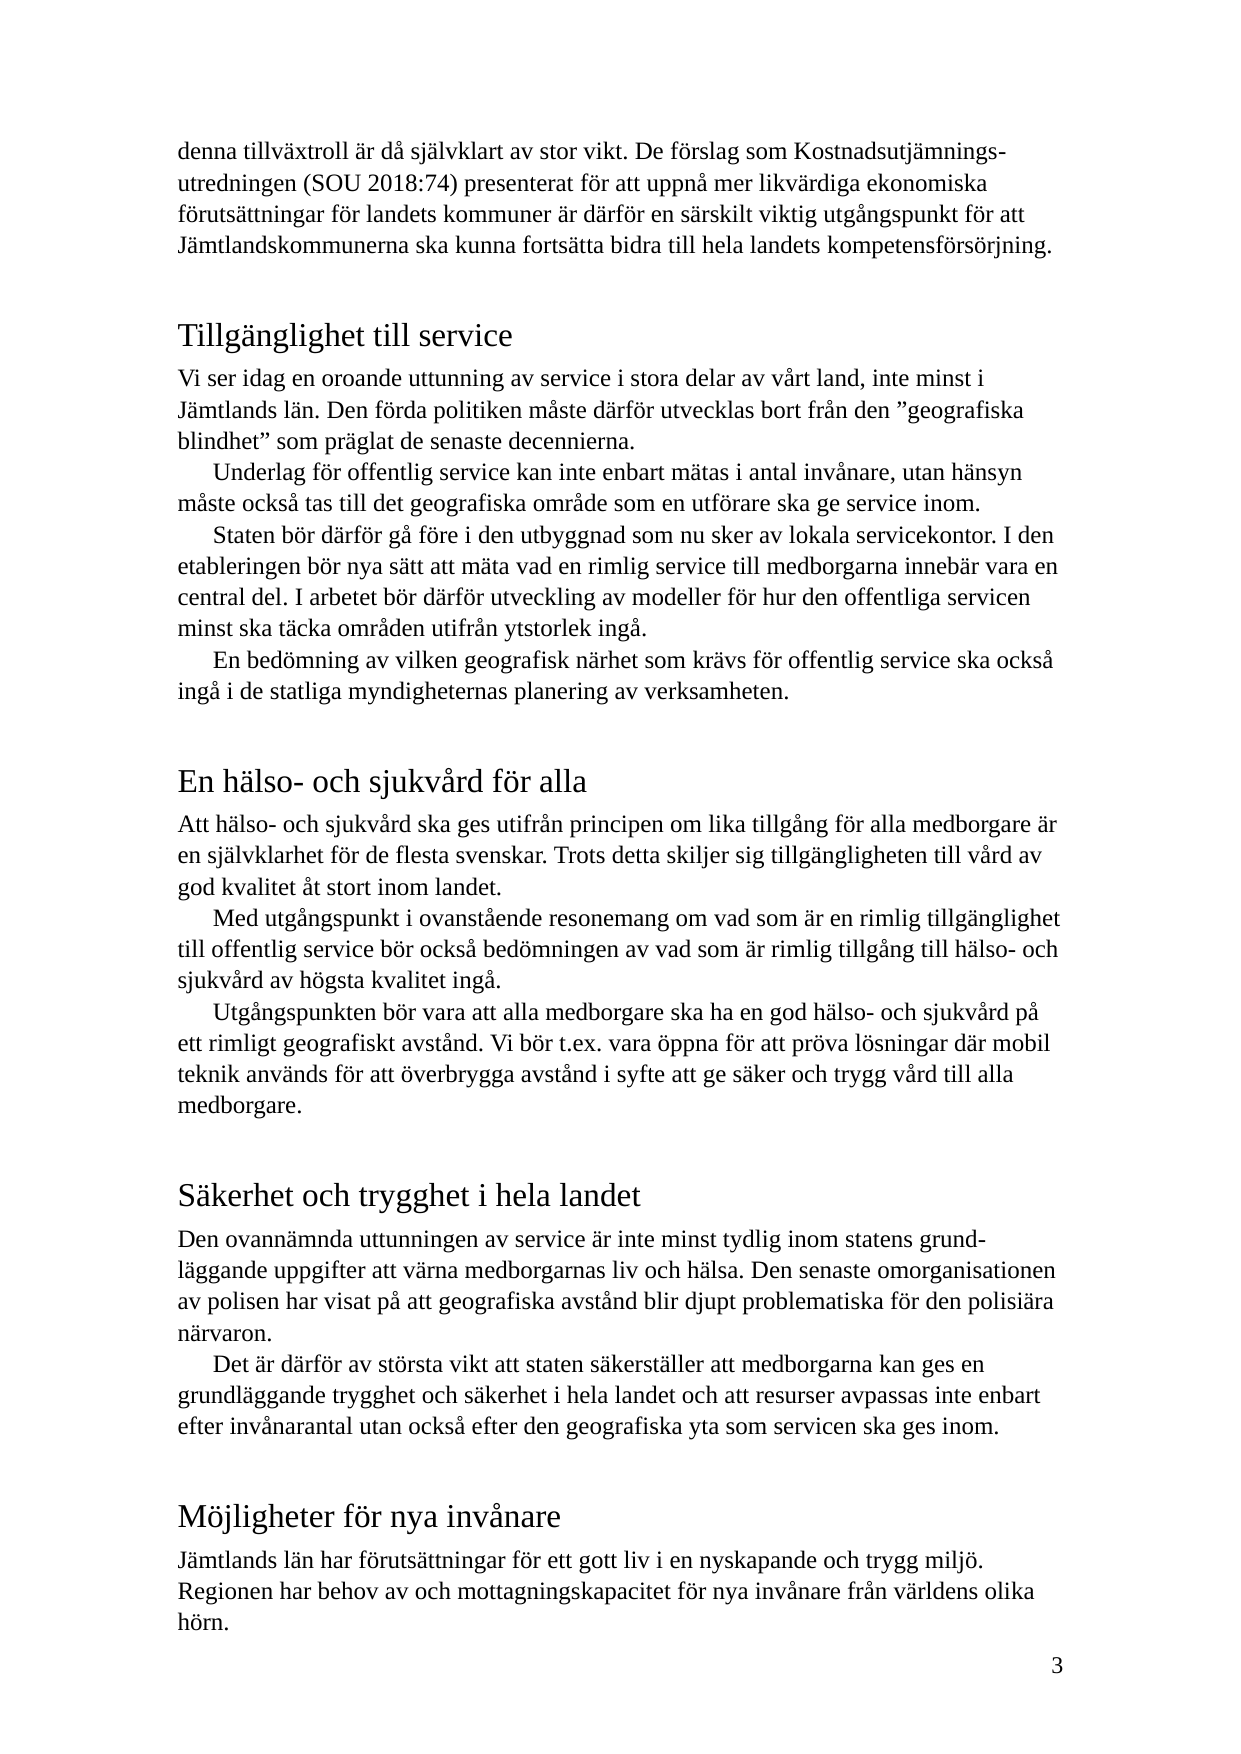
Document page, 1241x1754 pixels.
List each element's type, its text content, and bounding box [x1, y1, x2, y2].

text Att hälso- och sjukvård ska ges utifrån principen om lika tillgång för alla medborgare är en självklarhet för de flesta svenskar. Trots detta skiljer sig tillgängligheten till vård av god kvalitet åt stort inom landet. [177, 807, 1063, 901]
text En bedömning av vilken geografisk närhet som krävs för offentlig service ska också ingå i de statliga myndigheternas planering av verksamheten. [177, 642, 1063, 705]
subtitle Möjligheter för nya invånare [177, 1503, 1063, 1534]
text Underlag för offentlig service kan inte enbart mätas i antal invånare, utan hänsyn måste också tas till det geografiska område som en utförare ska ge service inom. [177, 455, 1063, 517]
text Utgångspunkten bör vara att alla medborgare ska ha en god hälso- och sjukvård på ett rimligt geografiskt avstånd. Vi bör t.ex. vara öppna för att pröva lösningar där mobil teknik används för att överbrygga avstånd i syfte att ge säker och trygg vård till alla medborgare. [177, 994, 1063, 1119]
text Jämtlands län har förutsättningar för ett gott liv i en nyskapande och trygg miljö. Regionen har behov av och mottagningskapacitet för nya invånare från världens olika hörn. [177, 1542, 1063, 1636]
text Den ovannämnda uttunningen av service är inte minst tydlig inom statens grundläggande uppgifter att värna medborgarnas liv och hälsa. Den senaste omorganisationen av polisen har visat på att geografiska avstånd blir djupt problematiska för den polisiära närvaron. [177, 1221, 1063, 1346]
text Staten bör därför gå före i den utbyggnad som nu sker av lokala servicekontor. I den etableringen bör nya sätt att mäta vad en rimlig service till medborgarna innebär vara en central del. I arbetet bör därför utveckling av modeller för hur den offentliga servicen minst ska täcka områden utifrån ytstorlek ingå. [177, 517, 1063, 642]
text Med utgångspunkt i ovanstående resonemang om vad som är en rimlig tillgänglighet till offentlig service bör också bedömningen av vad som är rimlig tillgång till hälso- och sjukvård av högsta kvalitet ingå. [177, 901, 1063, 994]
text Vi ser idag en oroande uttunning av service i stora delar av vårt land, inte minst i Jämtlands län. Den förda politiken måste därför utvecklas bort från den ”geografiska blindhet” som präglat de senaste decennierna. [177, 361, 1063, 455]
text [177, 134, 1063, 259]
text Det är därför av största vikt att staten säkerställer att medborgarna kan ges en grundläggande trygghet och säkerhet i hela landet och att resurser avpassas inte enbart efter invånarantal utan också efter den geografiska yta som servicen ska ges inom. [177, 1346, 1063, 1440]
subtitle En hälso- och sjukvård för alla [177, 767, 1063, 798]
subtitle Tillgänglighet till service [177, 321, 1063, 353]
subtitle Säkerhet och trygghet i hela landet [177, 1182, 1063, 1213]
